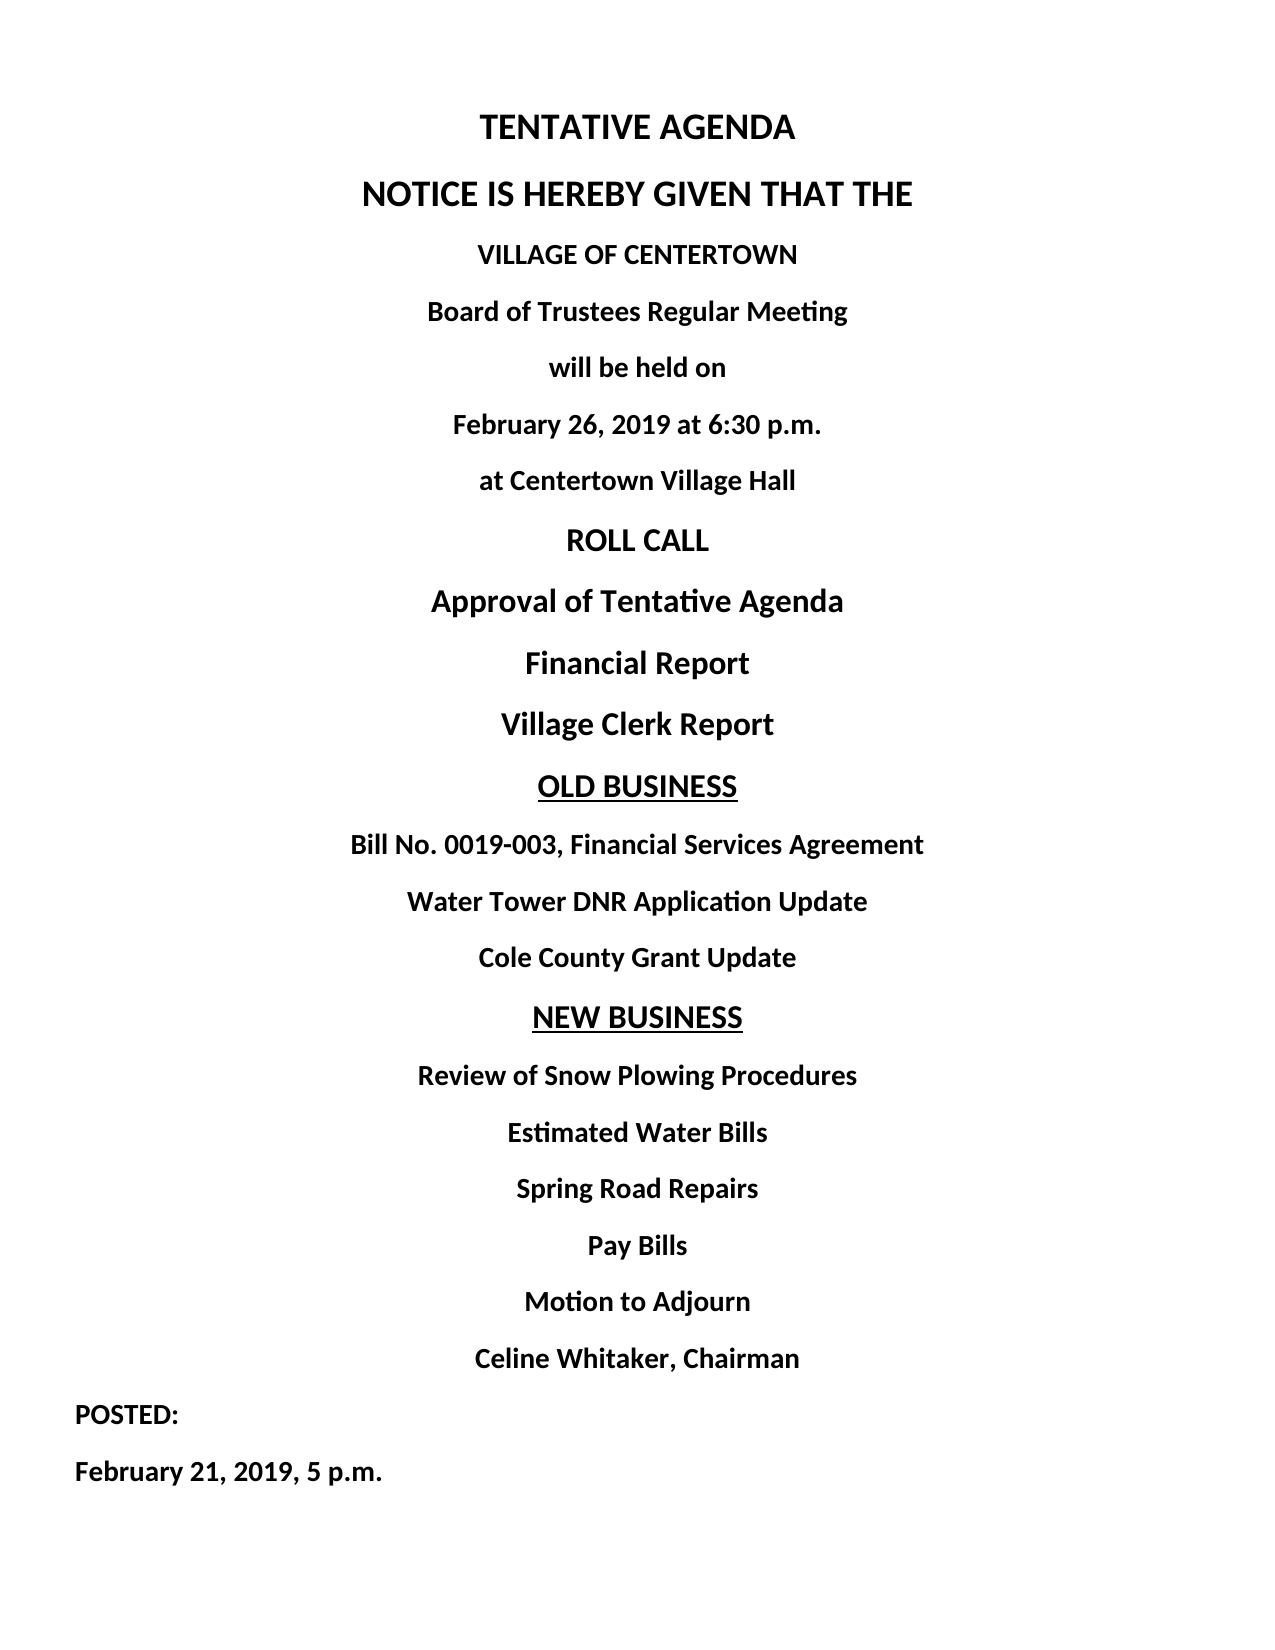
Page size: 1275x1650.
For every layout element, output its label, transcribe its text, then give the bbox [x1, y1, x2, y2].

text Financial Report [75, 642, 1200, 682]
text will be held on [75, 349, 1200, 385]
text Village Clerk Report [75, 703, 1200, 744]
text Board of Trustees Regular Meeting [75, 293, 1200, 328]
text VILLAGE OF CENTERTOWN [75, 236, 1200, 272]
text TENTATIVE AGENDA [75, 103, 1200, 149]
text Review of Snow Plowing Procedures [75, 1057, 1200, 1093]
text Cole County Grant Update [75, 939, 1200, 975]
text ROLL CALL [75, 519, 1200, 559]
text Motion to Adjourn [75, 1283, 1200, 1319]
text Water Tower DNR Application Update [75, 883, 1200, 918]
text Celine Whitaker, Chairman [75, 1340, 1200, 1375]
text Pay Bills [75, 1227, 1200, 1262]
text at Centertown Village Hall [75, 462, 1200, 498]
text Spring Road Repairs [75, 1170, 1200, 1206]
text POSTED: [75, 1396, 1200, 1432]
text Bill No. 0019-003, Financial Services Agreement [75, 826, 1200, 862]
text February 26, 2019 at 6:30 p.m. [75, 406, 1200, 441]
text OLD BUSINESS [75, 765, 1200, 806]
text Approval of Tentative Agenda [75, 580, 1200, 621]
text NEW BUSINESS [75, 996, 1200, 1037]
text February 21, 2019, 5 p.m. [75, 1453, 1200, 1488]
text Estimated Water Bills [75, 1114, 1200, 1149]
text NOTICE IS HEREBY GIVEN THAT THE [75, 170, 1200, 216]
